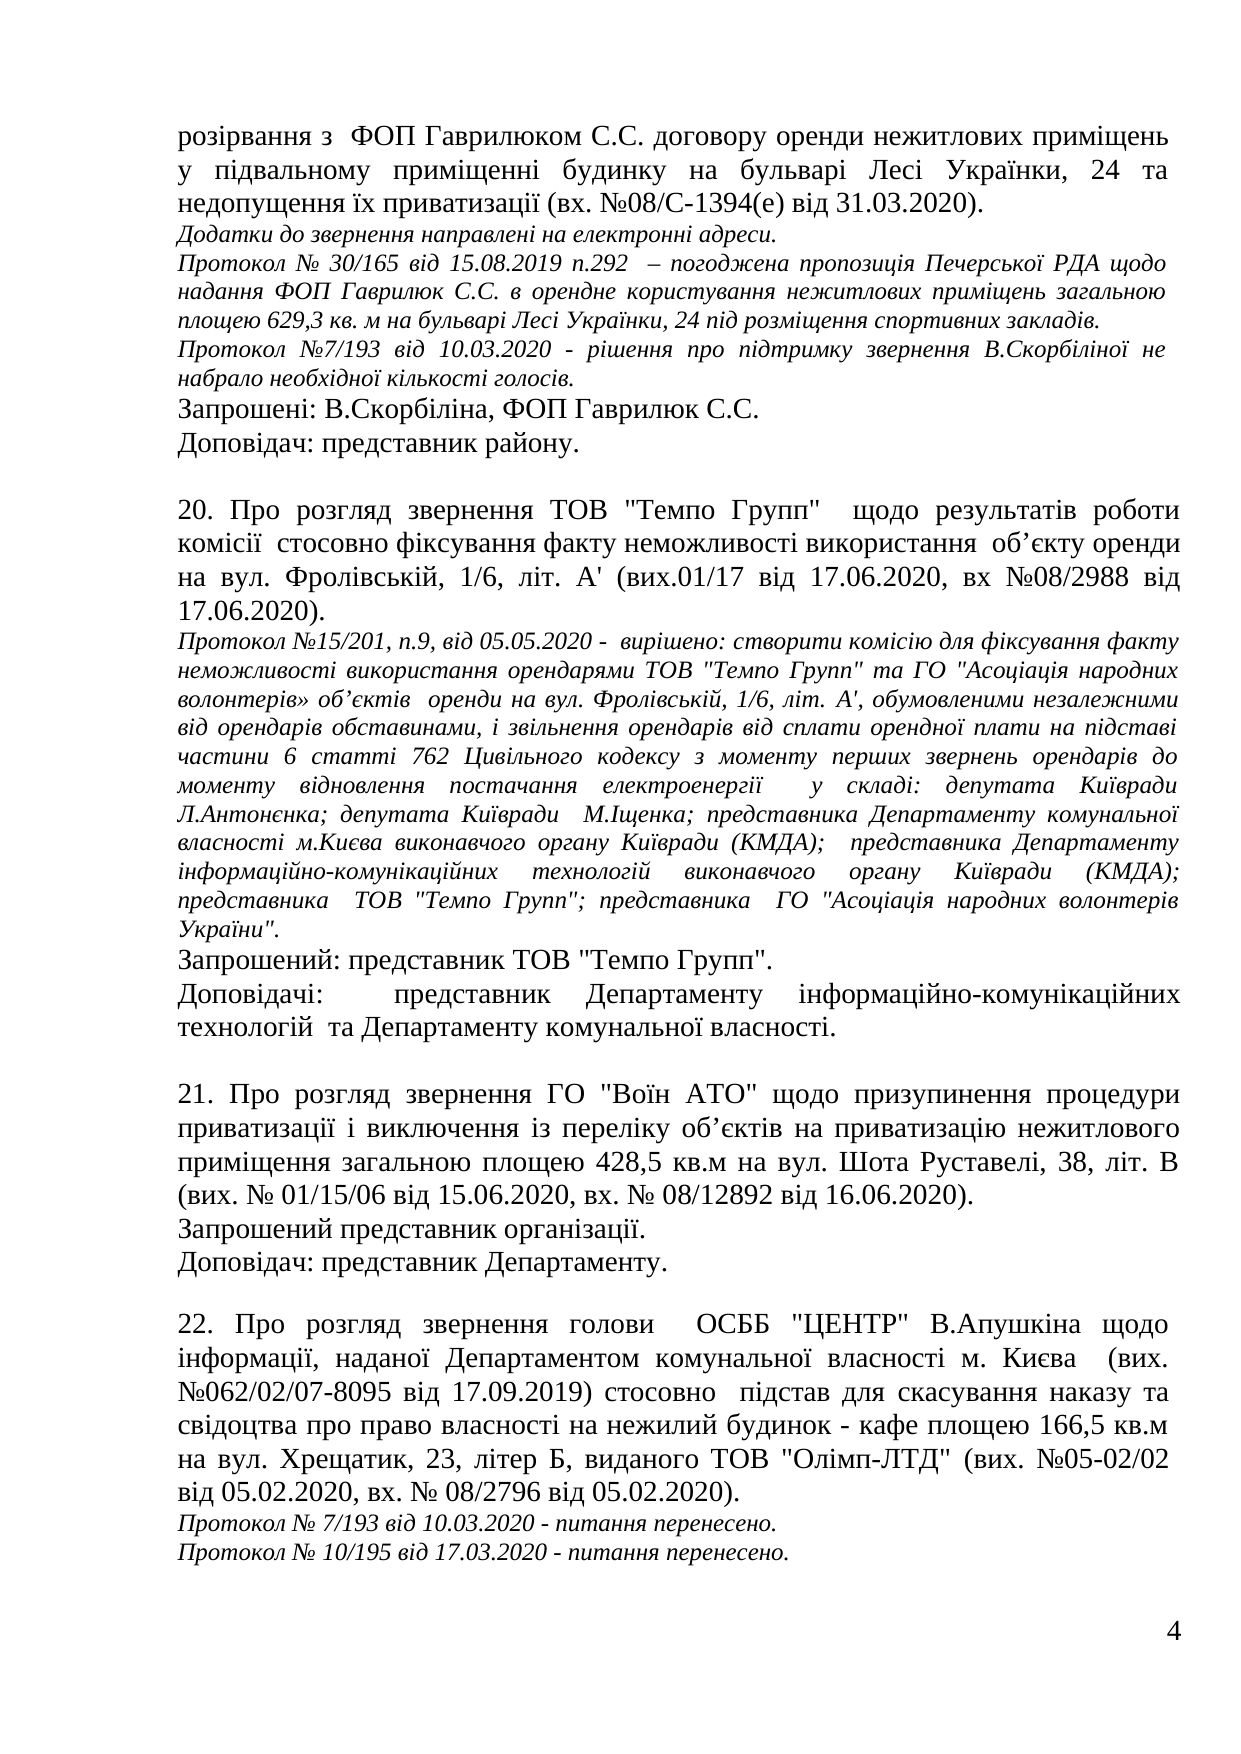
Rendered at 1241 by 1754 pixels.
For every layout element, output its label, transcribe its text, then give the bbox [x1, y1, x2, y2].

text Запрошені: В.Скорбіліна, ФОП Гаврилюк С.С. [177, 391, 1169, 425]
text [177, 118, 1169, 219]
text 22. Про розгляд звернення голови ОСББ "ЦЕНТР" В.Апушкіна щодо інформації, наданої Департаментом комунальної власності м. Києва (вих. №062/02/07-8095 від 17.09.2019) стосовно підстав для скасування наказу та свідоцтва про право власності на нежилий будинок - кафе площею 166,5 кв.м на вул. Хрещатик, 23, літер Б, виданого ТОВ "Олімп-ЛТД" (вих. №05-02/02 від 05.02.2020, вх. № 08/2796 від 05.02.2020). [177, 1307, 1169, 1508]
text Доповідачі: представник Департаменту інформаційно-комунікаційних технологій та Департаменту комунальної власності. [177, 976, 1181, 1043]
text Протокол № 7/193 від 10.03.2020 - питання перенесено. [177, 1508, 1181, 1537]
text Протокол №15/201, п.9, від 05.05.2020 - вирішено: створити комісію для фіксування факту неможливості використання орендарями ТОВ "Темпо Групп" та ГО "Асоціація народних волонтерів» об’єктів оренди на вул. Фролівській, 1/6, літ. А', обумовленими незалежними від орендарів обставинами, і звільнення орендарів від сплати орендної плати на підставі частини 6 статті 762 Цивільного кодексу з моменту перших звернень орендарів до моменту відновлення постачання електроенергії у складі: депутата Київради Л.Антонєнка; депутата Київради М.Іщенка; представника Департаменту комунальної власності м.Києва виконавчого органу Київради (КМДА); представника Департаменту інформаційно-комунікаційних технологій виконавчого органу Київради (КМДА); представника ТОВ "Темпо Групп"; представника ГО "Асоціація народних волонтерів України". [177, 626, 1181, 942]
text Запрошений: представник ТОВ "Темпо Групп". [177, 942, 1181, 976]
text 20. Про розгляд звернення ТОВ "Темпо Групп" щодо результатів роботи комісії стосовно фіксування факту неможливості використання об’єкту оренди на вул. Фролівській, 1/6, літ. А' (вих.01/17 від 17.06.2020, вх №08/2988 від 17.06.2020). [177, 492, 1181, 626]
text Протокол № 10/195 від 17.03.2020 - питання перенесено. [177, 1537, 1181, 1565]
text Доповідач: представник Департаменту. [177, 1244, 1181, 1278]
text Доповідач: представник району. [177, 425, 1169, 458]
text Протокол №7/193 від 10.03.2020 - рішення про підтримку звернення В.Скорбіліної не набрало необхідної кількості голосів. [177, 334, 1169, 391]
text Протокол № 30/165 від 15.08.2019 п.292 – погоджена пропозиція Печерської РДА щодо надання ФОП Гаврилюк С.С. в орендне користування нежитлових приміщень загальною площею 629,3 кв. м на бульварі Лесі Українки, 24 під розміщення спортивних закладів. [177, 248, 1169, 334]
text Додатки до звернення направлені на електронні адреси. [177, 219, 1169, 248]
text Запрошений представник організації. [177, 1211, 1181, 1244]
text 21. Про розгляд звернення ГО "Воїн АТО" щодо призупинення процедури приватизації і виключення із переліку об’єктів на приватизацію нежитлового приміщення загальною площею 428,5 кв.м на вул. Шота Руставелі, 38, літ. В (вих. № 01/15/06 від 15.06.2020, вх. № 08/12892 від 16.06.2020). [177, 1077, 1181, 1211]
